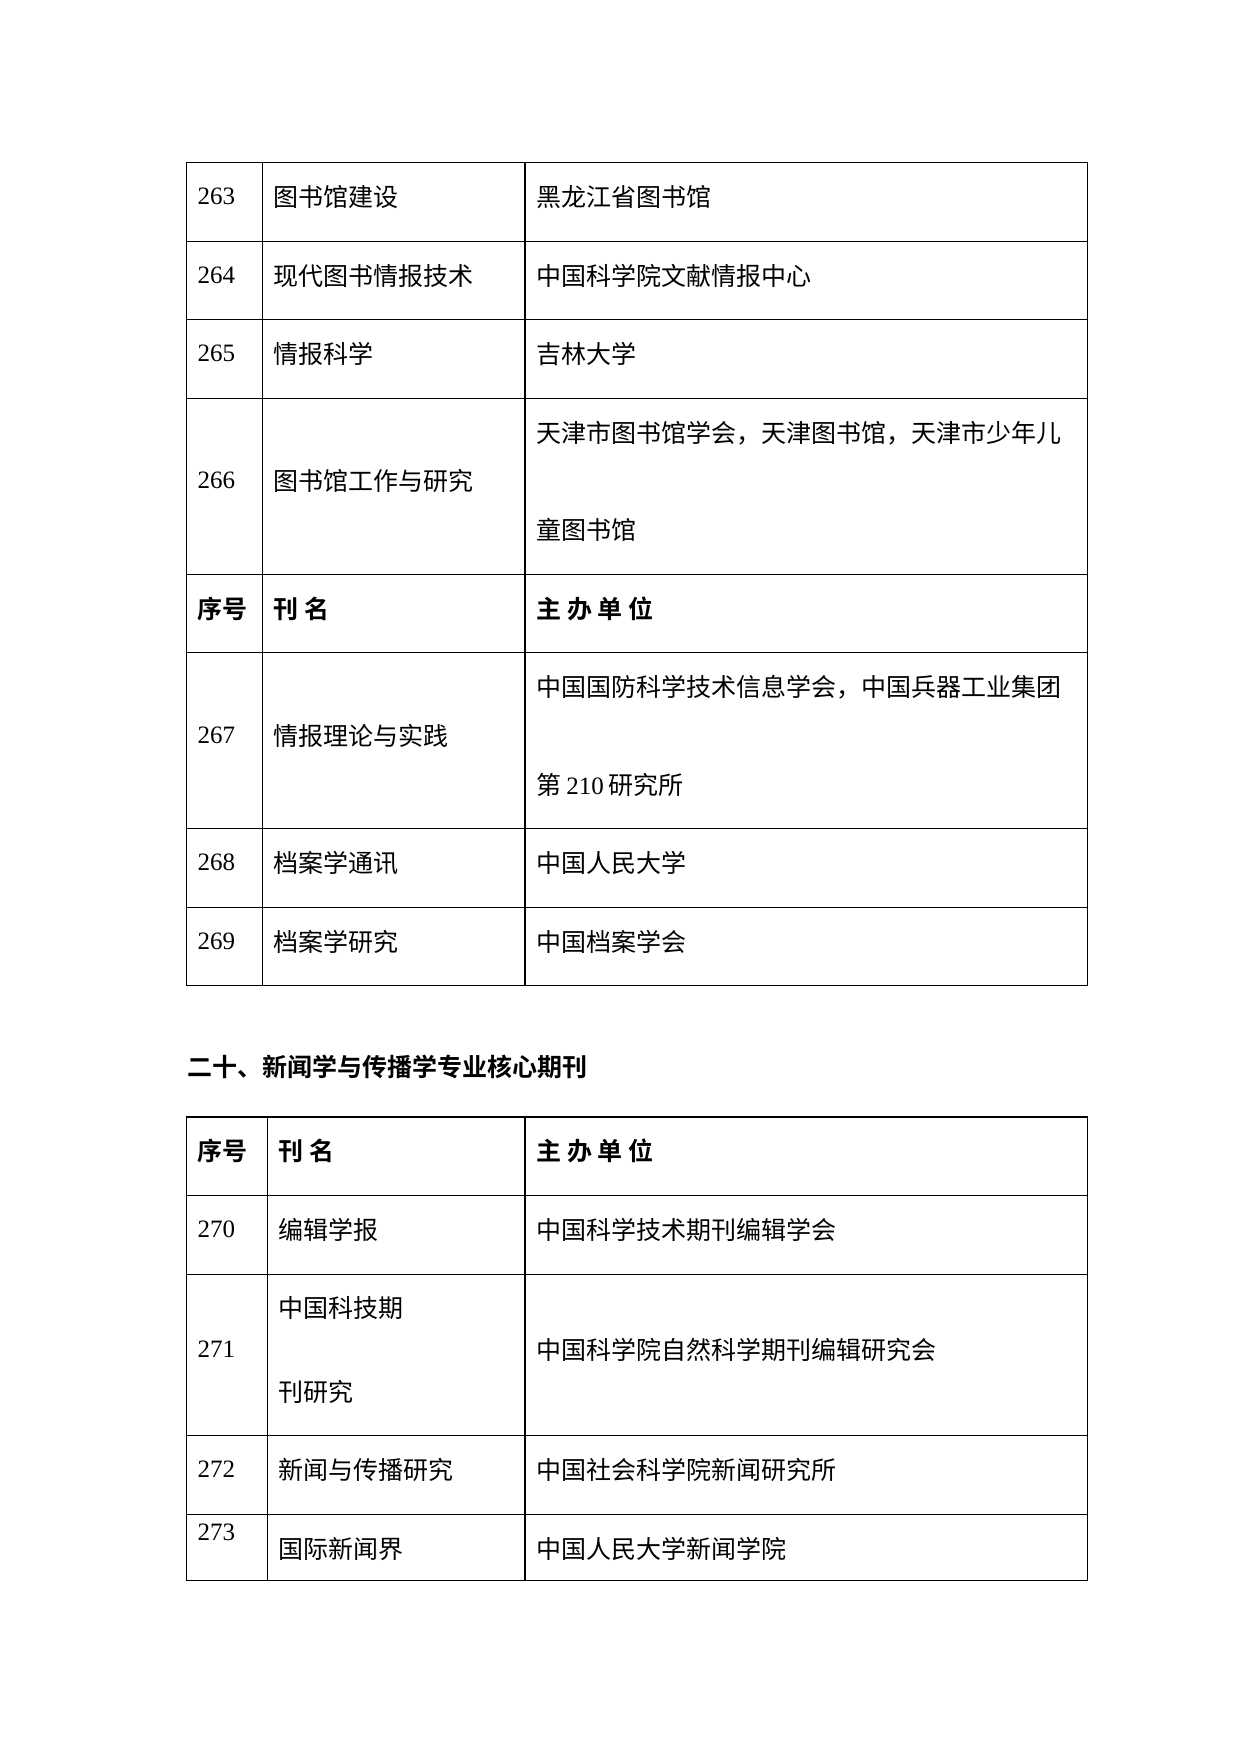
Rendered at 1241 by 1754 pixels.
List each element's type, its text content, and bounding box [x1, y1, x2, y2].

table_cell 新闻与传播研究 [268, 1436, 524, 1514]
table_cell 中国科学技术期刊编辑学会 [526, 1196, 1087, 1273]
table_cell 档案学研究 [263, 908, 524, 985]
table_cell 265 [187, 320, 262, 398]
table_cell 中国人民大学新闻学院 [526, 1515, 1087, 1580]
table_cell 273 [187, 1515, 267, 1580]
table_cell 中国社会科学院新闻研究所 [526, 1436, 1087, 1514]
table_cell 吉林大学 [526, 320, 1087, 398]
table_cell 263 [187, 163, 262, 241]
table_cell 中国国防科学技术信息学会，中国兵器工业集团第210研究所 [526, 653, 1087, 828]
table_cell 中国科技期 刊研究 [268, 1275, 524, 1435]
text 二十、新闻学与传播学专业核心期刊 [187, 1033, 1053, 1098]
table_cell 268 [187, 829, 262, 907]
table_cell 情报理论与实践 [263, 653, 524, 828]
table_cell 档案学通讯 [263, 829, 524, 907]
table_cell 图书馆建设 [263, 163, 524, 241]
table_cell 271 [187, 1275, 267, 1435]
table_cell 情报科学 [263, 320, 524, 398]
table_cell 国际新闻界 [268, 1515, 524, 1580]
table_cell 刊 名 [263, 575, 524, 652]
table_cell 中国人民大学 [526, 829, 1087, 907]
table_cell 序号 [187, 575, 262, 652]
table_cell 编辑学报 [268, 1196, 524, 1273]
table_header 刊 名 [268, 1118, 524, 1195]
table_cell 269 [187, 908, 262, 985]
table_cell 272 [187, 1436, 267, 1514]
table_cell 267 [187, 653, 262, 828]
table_cell 天津市图书馆学会，天津图书馆，天津市少年儿童图书馆 [526, 399, 1087, 574]
table_cell 图书馆工作与研究 [263, 399, 524, 574]
table_cell 中国科学院自然科学期刊编辑研究会 [526, 1275, 1087, 1435]
table_cell 中国科学院文献情报中心 [526, 242, 1087, 319]
table_cell 主 办 单 位 [526, 575, 1087, 652]
table_cell 264 [187, 242, 262, 319]
table_cell 黑龙江省图书馆 [526, 163, 1087, 241]
table_cell 现代图书情报技术 [263, 242, 524, 319]
table_header 主 办 单 位 [526, 1118, 1087, 1195]
table_cell 270 [187, 1196, 267, 1273]
table_header 序号 [187, 1118, 267, 1195]
table_cell 266 [187, 399, 262, 574]
table_cell 中国档案学会 [526, 908, 1087, 985]
